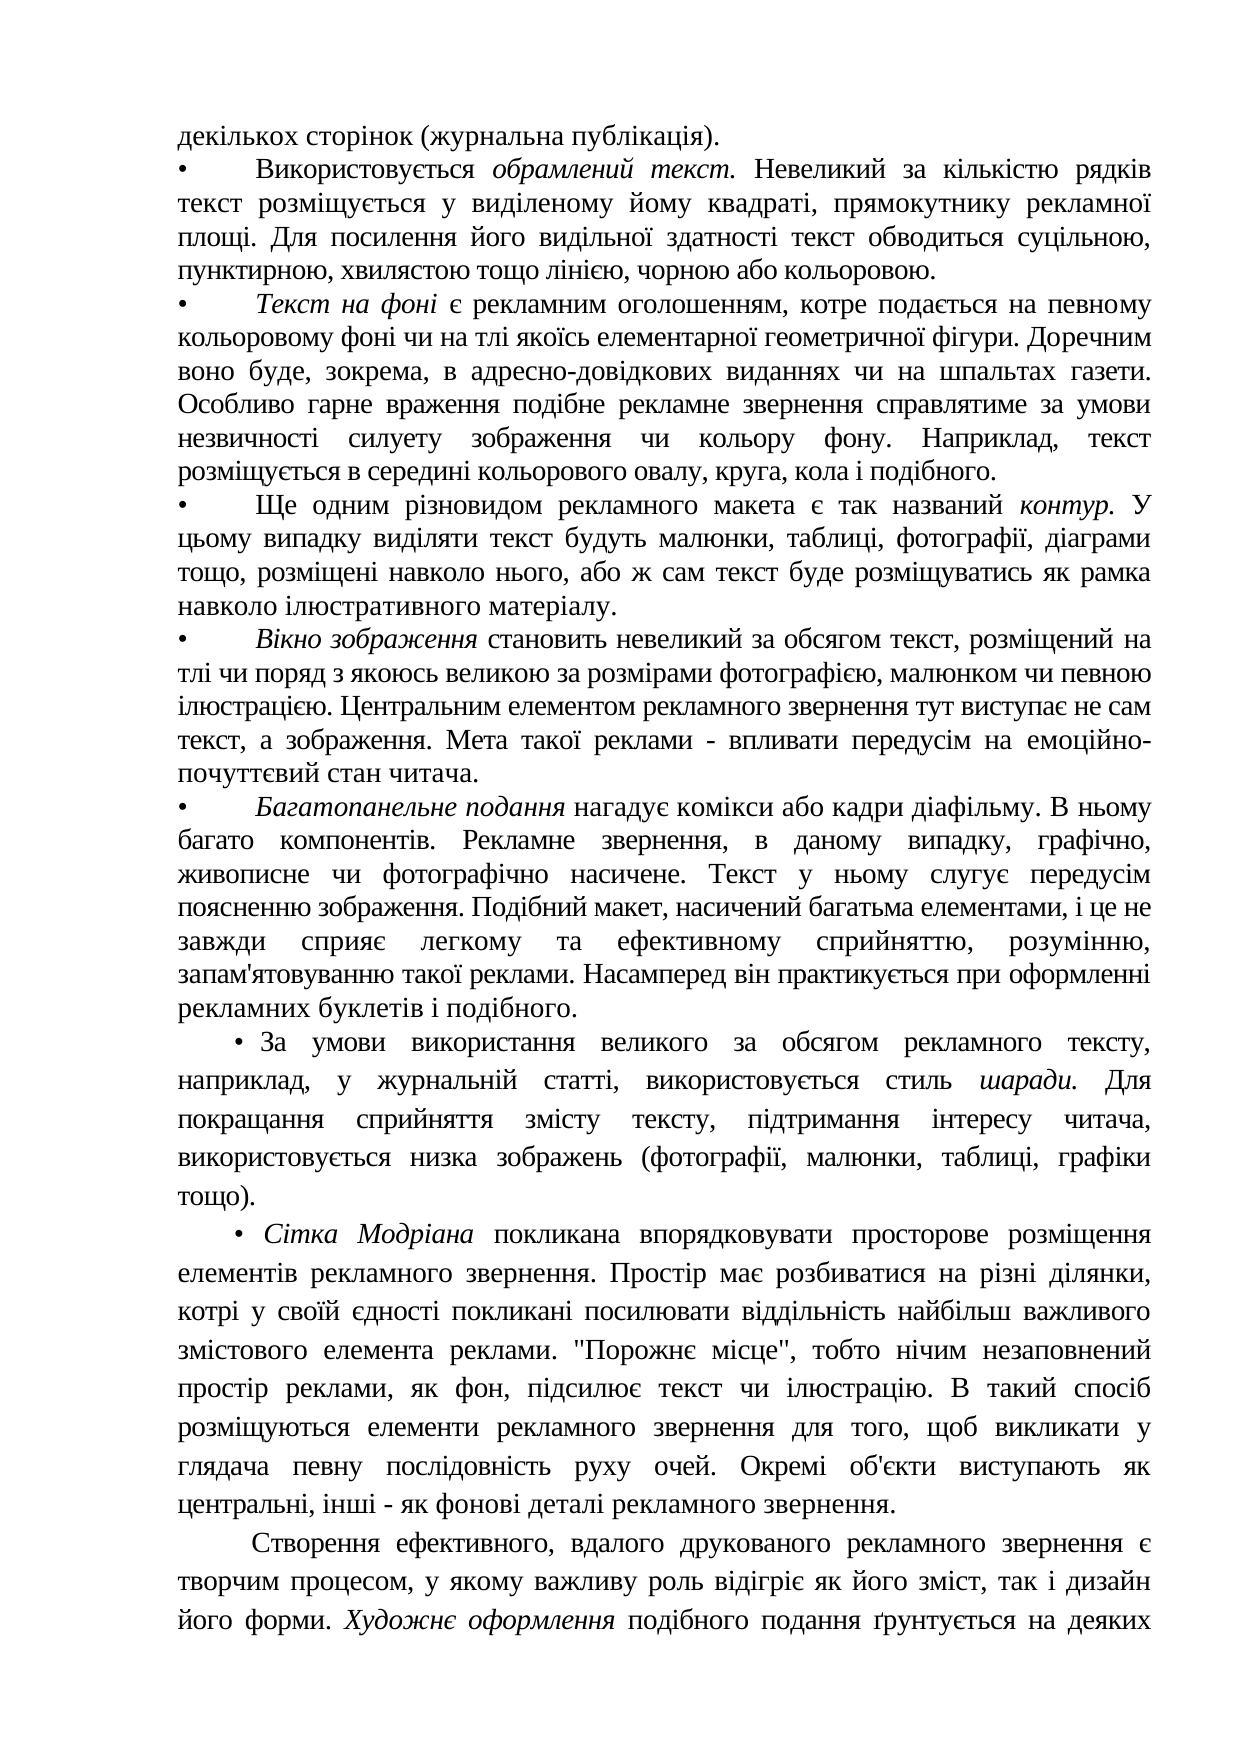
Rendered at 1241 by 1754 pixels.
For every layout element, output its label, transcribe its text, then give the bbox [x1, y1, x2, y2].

list Багатопанельне подання нагадує комікси або кадри діафільму. В ньому багато компонентів. Рекламне звернення, в даному випадку, графічно, живописне чи фотографічно насичене. Текст у ньому слугує передусім поясненню зображення. Подібний макет, насичений багатьма елементами, і це не завжди сприяє легкому та ефективному сприйняттю, розумінню, запам'ятовуванню такої реклами. Насамперед він практикується при оформленні рекламних буклетів і подібного. [177, 789, 1152, 1024]
list Використовується обрамлений текст. Невеликий за кількістю рядків текст розміщується у виділеному йому квадраті, прямокутнику рекламної площі. Для посилення його видільної здатності текст обводиться суцільною, пунктирною, хвилястою тощо лінією, чорною або кольоровою. [177, 152, 1152, 286]
list Текст на фоні є рекламним оголошенням, котре подається на певному кольоровому фоні чи на тлі якоїсь елементарної геометричної фігури. Доречним воно буде, зокрема, в адресно-довідкових виданнях чи на шпальтах газети. Особливо гарне враження подібне рекламне звернення справлятиме за умови незвичності силуету зображення чи кольору фону. Наприклад, текст розміщується в середині кольорового овалу, круга, кола і подібного. [177, 286, 1152, 487]
list Ще одним різновидом рекламного макета є так названий контур. У цьому випадку виділяти текст будуть малюнки, таблиці, фотографії, діаграми тощо, розміщені навколо нього, або ж сам текст буде розміщуватись як рамка навколо ілюстративного матеріалу. [177, 487, 1152, 621]
text • Сітка Модріана покликана впорядковувати просторове розміщення елементів рекламного звернення. Простір має розбиватися на різні ділянки, котрі у своїй єдності покликані посилювати віддільність найбільш важливого змістового елемента реклами. "Порожнє місце", тобто нічим незаповнений простір реклами, як фон, підсилює текст чи ілюстрацію. В такий спосіб розміщуються елементи рекламного звернення для того, щоб викликати у глядача певну послідовність руху очей. Окремі об'єкти виступають як центральні, інші - як фонові деталі рекламного звернення. [177, 1216, 1152, 1520]
text • За умови використання великого за обсягом рекламного тексту, наприклад, у журнальній статті, використовується стиль шаради. Для покращання сприйняття змісту тексту, підтримання інтересу читача, використовується низка зображень (фотографії, малюнки, таблиці, графіки тощо). [177, 1024, 1152, 1211]
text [177, 1525, 1152, 1635]
list Вікно зображення становить невеликий за обсягом текст, розміщений на тлі чи поряд з якоюсь великою за розмірами фотографією, малюнком чи певною ілюстрацією. Центральним елементом рекламного звернення тут виступає не сам текст, а зображення. Мета такої реклами - впливати передусім на емоційно-почуттєвий стан читача. [177, 621, 1152, 789]
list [177, 118, 1152, 152]
